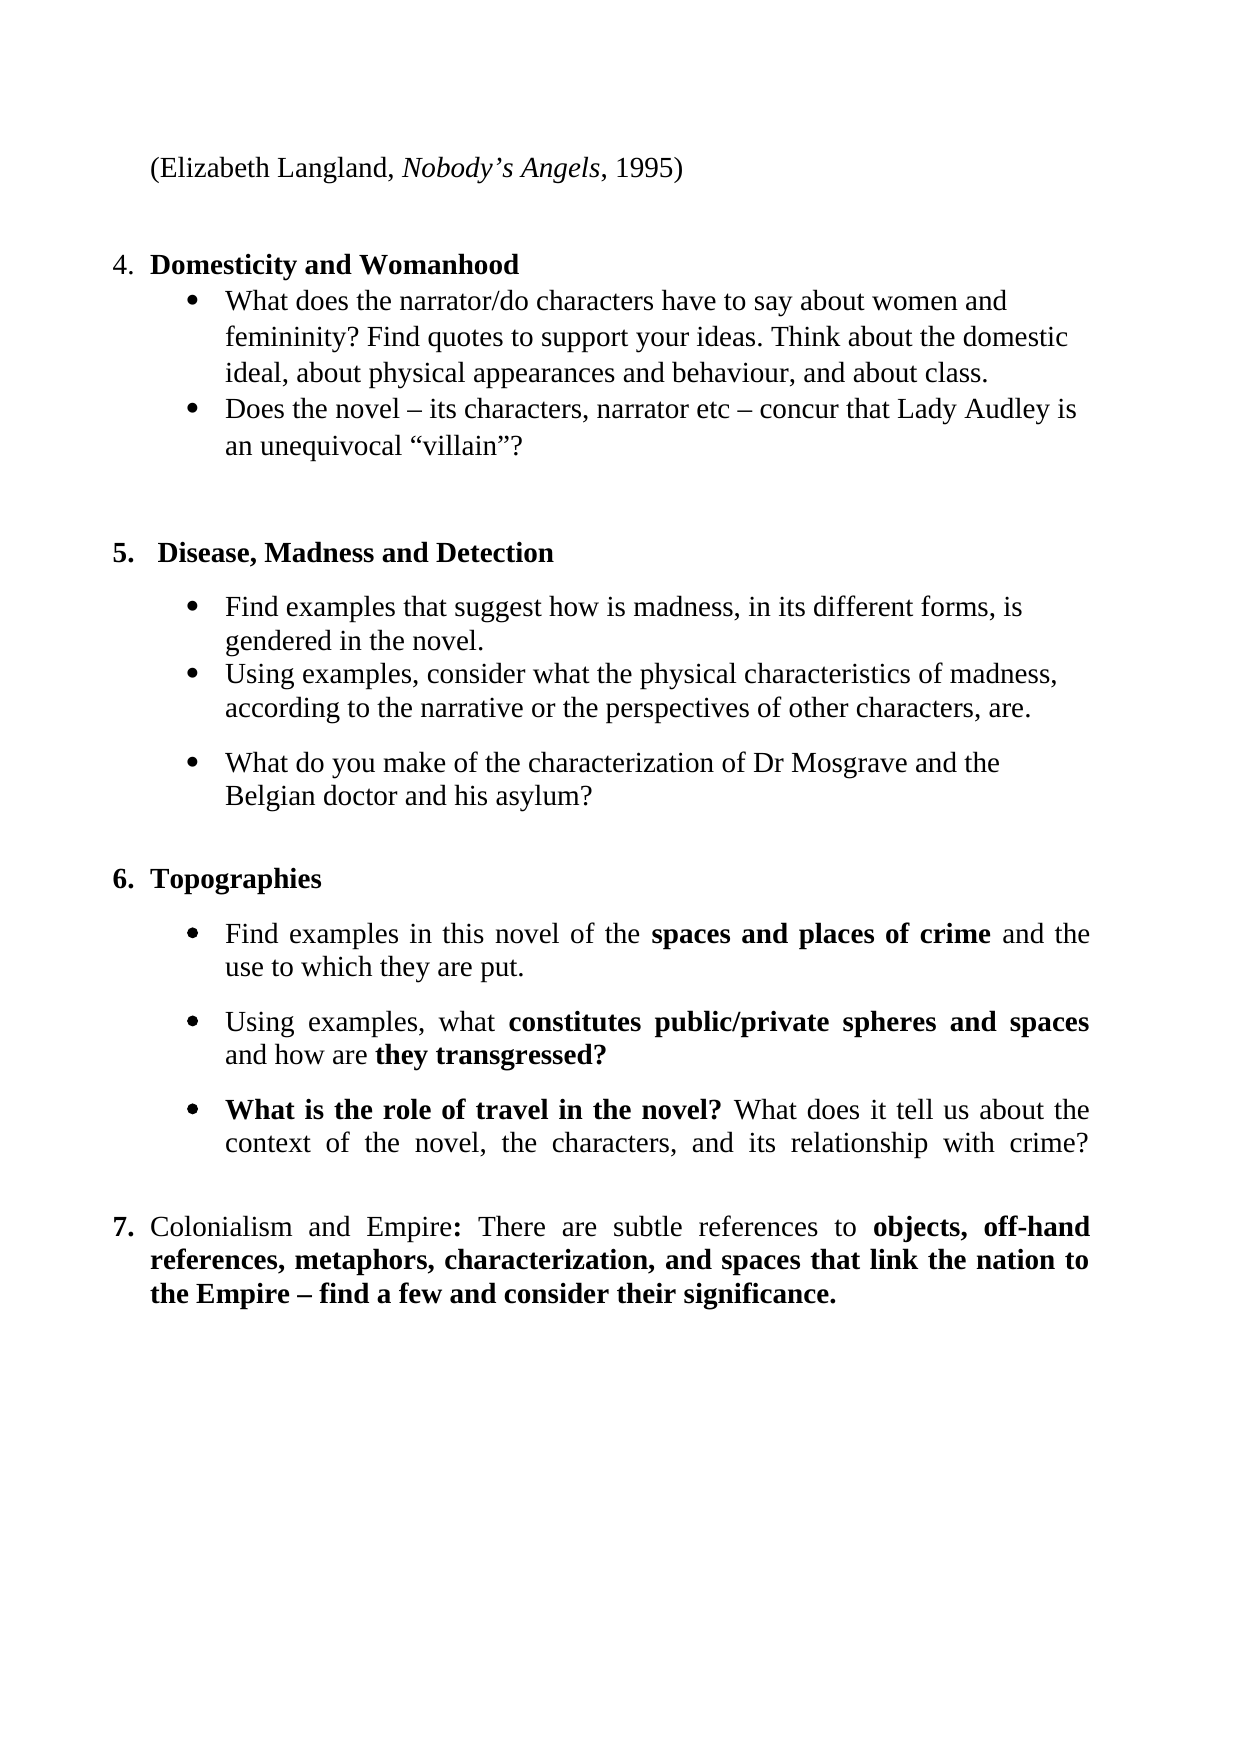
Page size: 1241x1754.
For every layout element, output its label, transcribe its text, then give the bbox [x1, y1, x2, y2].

list Disease, Madness and Detection [112, 535, 1090, 569]
list What do you make of the characterization of Dr Mosgrave and the Belgian doctor and his asylum? [187, 745, 1090, 841]
list Colonialism and Empire: There are subtle references to objects, off-hand references, metaphors, characterization, and spaces that link the nation to the Empire – find a few and consider their significance. [112, 1209, 1090, 1309]
list Does the novel – its characters, narrator etc – concur that Lady Audley is an unequivocal “villain”? [187, 392, 1090, 461]
list (Elizabeth Langland, Nobody’s Angels, 1995) [150, 150, 1090, 245]
list Domesticity and Womanhood [112, 247, 1090, 281]
list What is the role of travel in the novel? What does it tell us about the context of the novel, the characters, and its relationship with crime? [187, 1092, 1090, 1188]
list Find examples in this novel of the spaces and places of crime and the use to which they are put. [187, 916, 1090, 983]
list What does the narrator/do characters have to say about women and femininity? Find quotes to support your ideas. Think about the domestic ideal, about physical appearances and behaviour, and about class. [187, 283, 1090, 389]
list Using examples, consider what the physical characteristics of madness, according to the narrative or the perspectives of other characters, are. [187, 657, 1090, 724]
list Using examples, what constitutes public/private spheres and spaces and how are they transgressed? [187, 1004, 1090, 1071]
list Find examples that suggest how is madness, in its different forms, is gendered in the novel. [187, 589, 1090, 657]
list Topographies [112, 861, 1090, 895]
